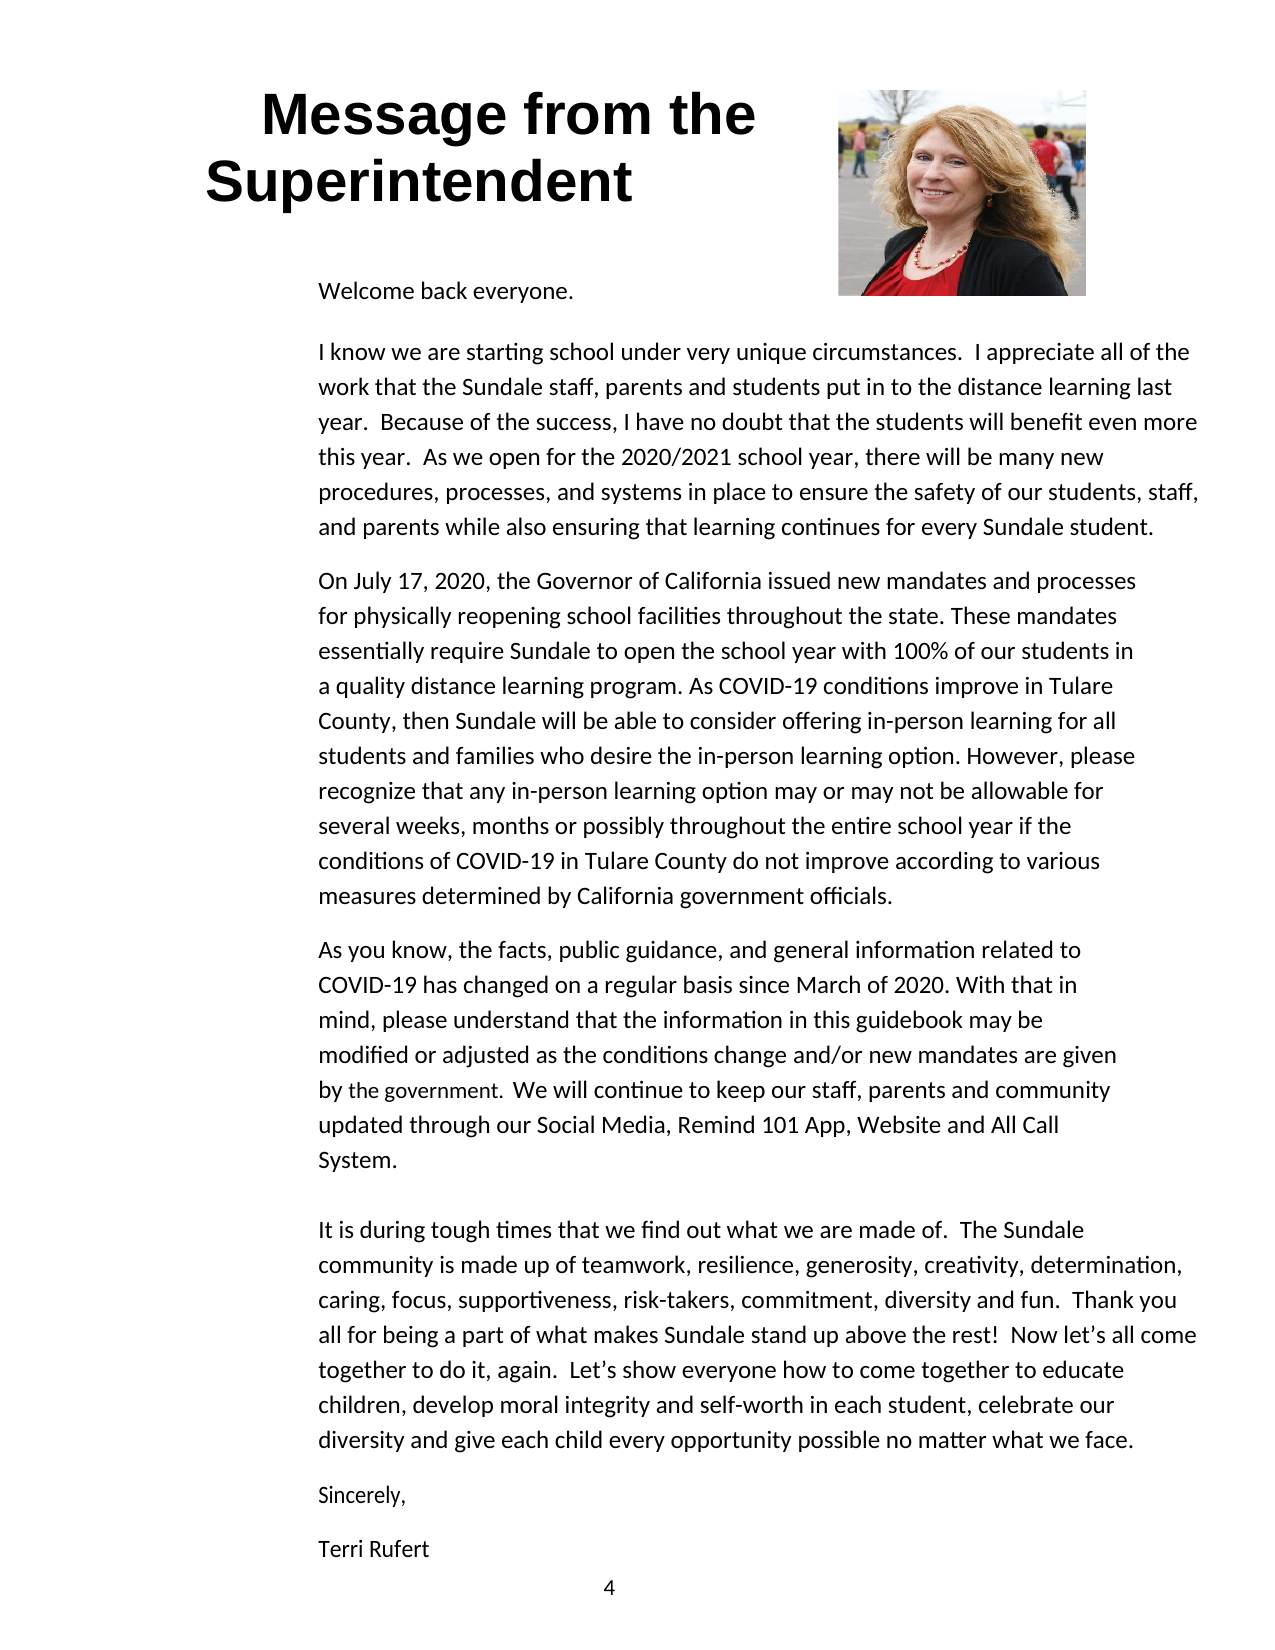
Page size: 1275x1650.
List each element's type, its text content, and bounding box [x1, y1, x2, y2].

text It is during tough times that we find out what we are made of. The Sundale community is made up of teamwork, resilience, generosity, creativity, determination, caring, focus, supportiveness, risk-takers, commitment, diversity and fun. Thank you all for being a part of what makes Sundale stand up above the rest! Now let’s all come together to do it, again. Let’s show everyone how to come together to educate children, develop moral integrity and self-worth in each student, celebrate our diversity and give each child every opportunity possible no matter what we face. [318, 1215, 1200, 1455]
text Sincerely, [318, 1479, 1200, 1509]
text Terri Rufert [318, 1533, 1200, 1563]
text Message from the Superintendent [18, 79, 1200, 214]
text As you know, the facts, public guidance, and general information related to COVID-19 has changed on a regular basis since March of 2020. With that in mind, please understand that the information in this guidebook may be modified or adjusted as the conditions change and/or new mandates are given by the government. We will continue to keep our staff, parents and community updated through our Social Media, Remind 101 App, Website and All Call System. [318, 935, 1136, 1175]
picture [836, 90, 1086, 294]
text Welcome back everyone. [243, 275, 1200, 306]
text I know we are starting school under very unique circumstances. I appreciate all of the work that the Sundale staff, parents and students put in to the distance learning last year. Because of the success, I have no doubt that the students will benefit even more this year. As we open for the 2020/2021 school year, there will be many new procedures, processes, and systems in place to ensure the safety of our students, staff, and parents while also ensuring that learning continues for every Sundale student. [318, 336, 1200, 542]
text On July 17, 2020, the Governor of California issued new mandates and processes for physically reopening school facilities throughout the state. These mandates essentially require Sundale to open the school year with 100% of our students in a quality distance learning program. As COVID-19 conditions improve in Tulare County, then Sundale will be able to consider offering in-person learning for all students and families who desire the in-person learning option. However, please recognize that any in-person learning option may or may not be allowable for several weeks, months or possibly throughout the entire school year if the conditions of COVID-19 in Tulare County do not improve according to various measures determined by California government officials. [318, 566, 1147, 911]
